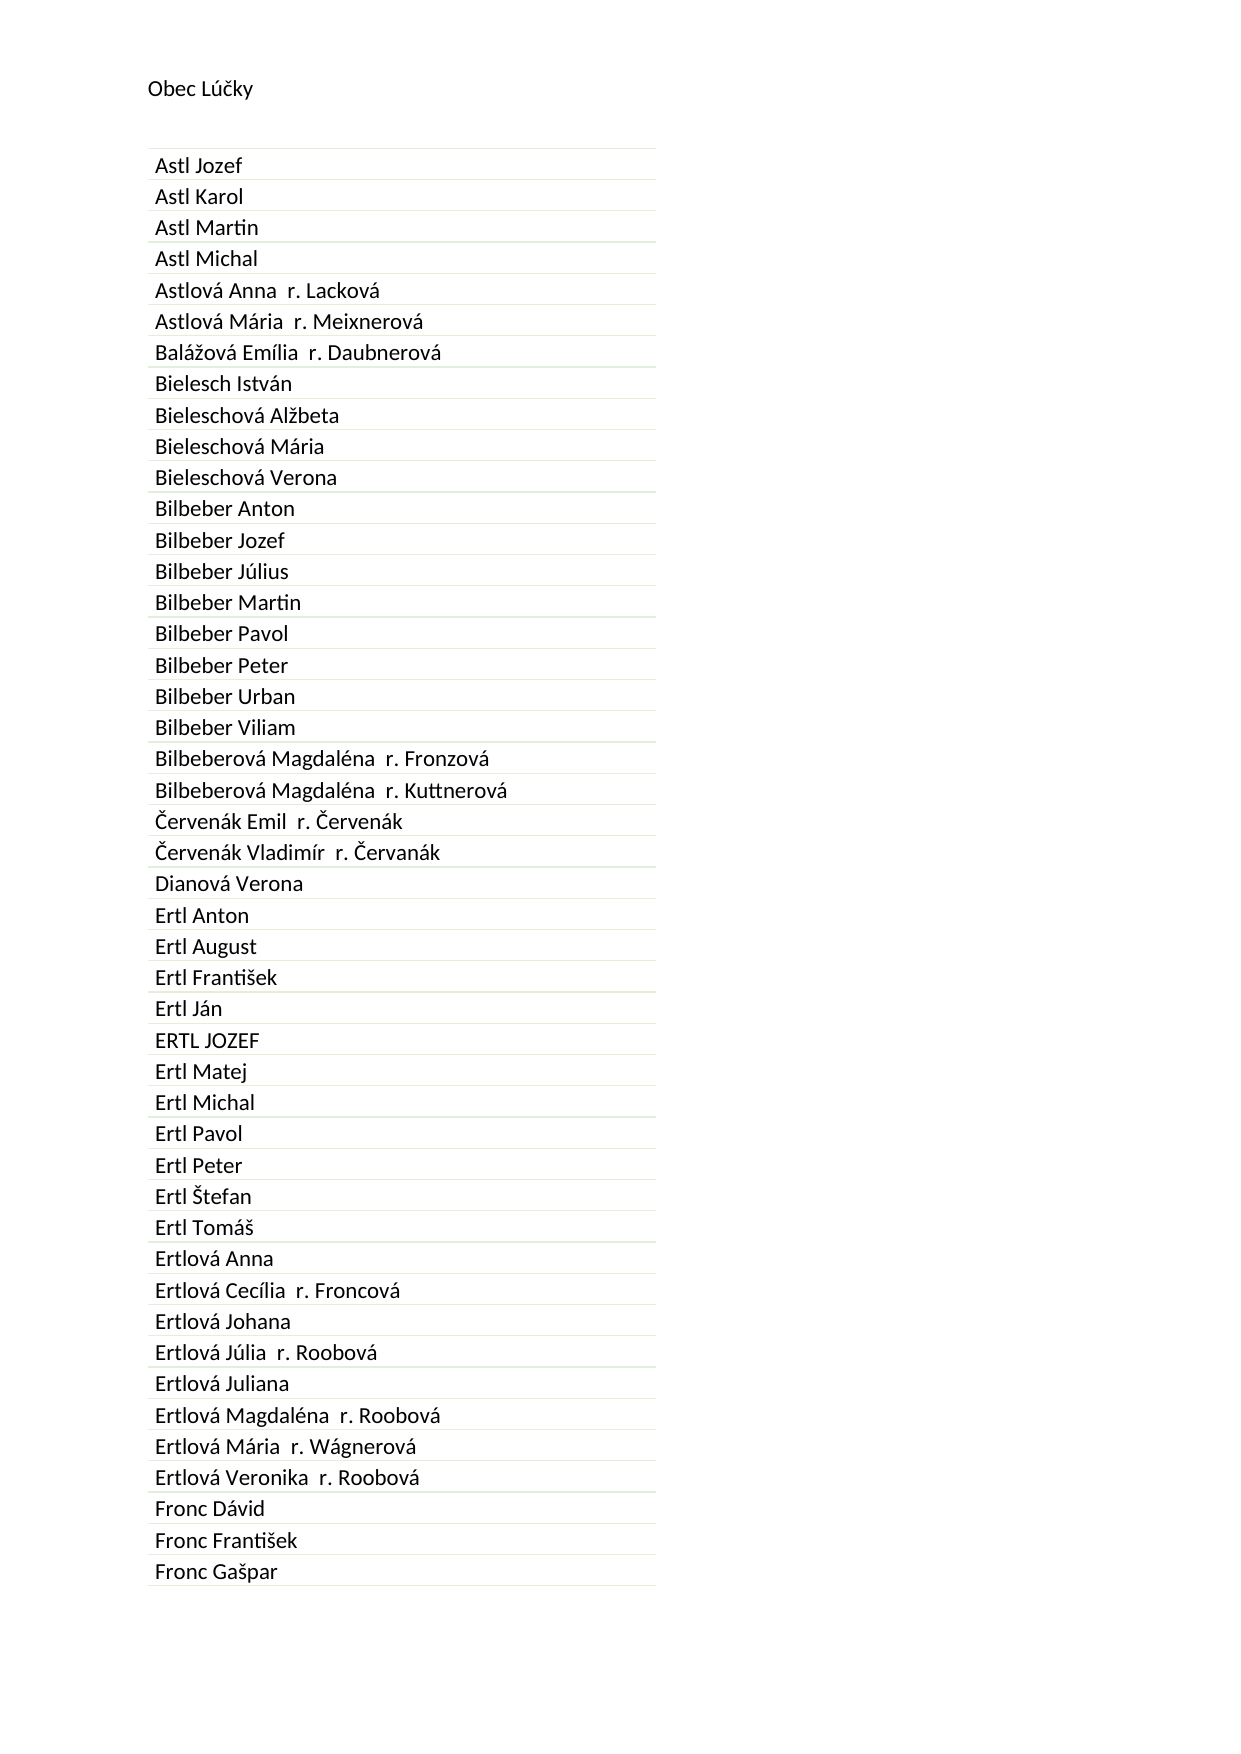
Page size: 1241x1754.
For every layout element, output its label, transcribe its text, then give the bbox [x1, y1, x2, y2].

table_cell Bilbeber Viliam [148, 711, 656, 741]
table_cell ERTL JOZEF [148, 1024, 656, 1054]
table_cell Ertl Anton [148, 899, 656, 929]
table_cell Astlová Mária r. Meixnerová [148, 305, 656, 335]
table_cell Ertlová Magdaléna r. Roobová [148, 1399, 656, 1429]
table_cell Červenák Vladimír r. Červanák [148, 836, 656, 866]
table_cell Astlová Anna r. Lacková [148, 274, 656, 304]
table_cell Bilbeberová Magdaléna r. Fronzová [148, 743, 656, 773]
table_cell Bieleschová Alžbeta [148, 399, 656, 429]
table_cell Ertl August [148, 930, 656, 960]
table_cell Fronc František [148, 1524, 656, 1554]
table_cell Bieleschová Verona [148, 461, 656, 491]
table_cell Bilbeber Urban [148, 680, 656, 710]
table_cell Ertl František [148, 961, 656, 991]
table_cell Ertlová Júlia r. Roobová [148, 1336, 656, 1366]
table_cell Bilbeberová Magdaléna r. Kuttnerová [148, 774, 656, 804]
table_cell Ertl Michal [148, 1086, 656, 1116]
table_cell Ertlová Cecília r. Froncová [148, 1274, 656, 1304]
table_cell Ertlová Veronika r. Roobová [148, 1461, 656, 1491]
table_cell Ertl Štefan [148, 1180, 656, 1210]
table_cell Červenák Emil r. Červenák [148, 805, 656, 835]
table_cell Fronc Gašpar [148, 1555, 656, 1585]
table_cell Ertl Matej [148, 1055, 656, 1085]
table_cell Bilbeber Peter [148, 649, 656, 679]
table_cell Ertlová Johana [148, 1305, 656, 1335]
table_cell Bilbeber Anton [148, 493, 656, 523]
table_cell Bilbeber Július [148, 555, 656, 585]
table_cell Bilbeber Jozef [148, 524, 656, 554]
table_cell Fronc Dávid [148, 1493, 656, 1523]
table_cell Bilbeber Martin [148, 586, 656, 616]
table_cell Bieleschová Mária [148, 430, 656, 460]
table_cell Ertl Tomáš [148, 1211, 656, 1241]
table_cell Ertl Ján [148, 993, 656, 1023]
table_cell Bielesch István [148, 368, 656, 398]
table_cell Ertlová Juliana [148, 1368, 656, 1398]
table_cell Bilbeber Pavol [148, 618, 656, 648]
table_cell Balážová Emília r. Daubnerová [148, 336, 656, 366]
table_header Astl Jozef [148, 149, 656, 179]
table_cell Ertlová Mária r. Wágnerová [148, 1430, 656, 1460]
table_cell Astl Michal [148, 243, 656, 273]
table_cell Ertlová Anna [148, 1243, 656, 1273]
table_cell Astl Karol [148, 180, 656, 210]
table_cell Astl Martin [148, 211, 656, 241]
table_cell Dianová Verona [148, 868, 656, 898]
table_cell Ertl Peter [148, 1149, 656, 1179]
table_cell Ertl Pavol [148, 1118, 656, 1148]
